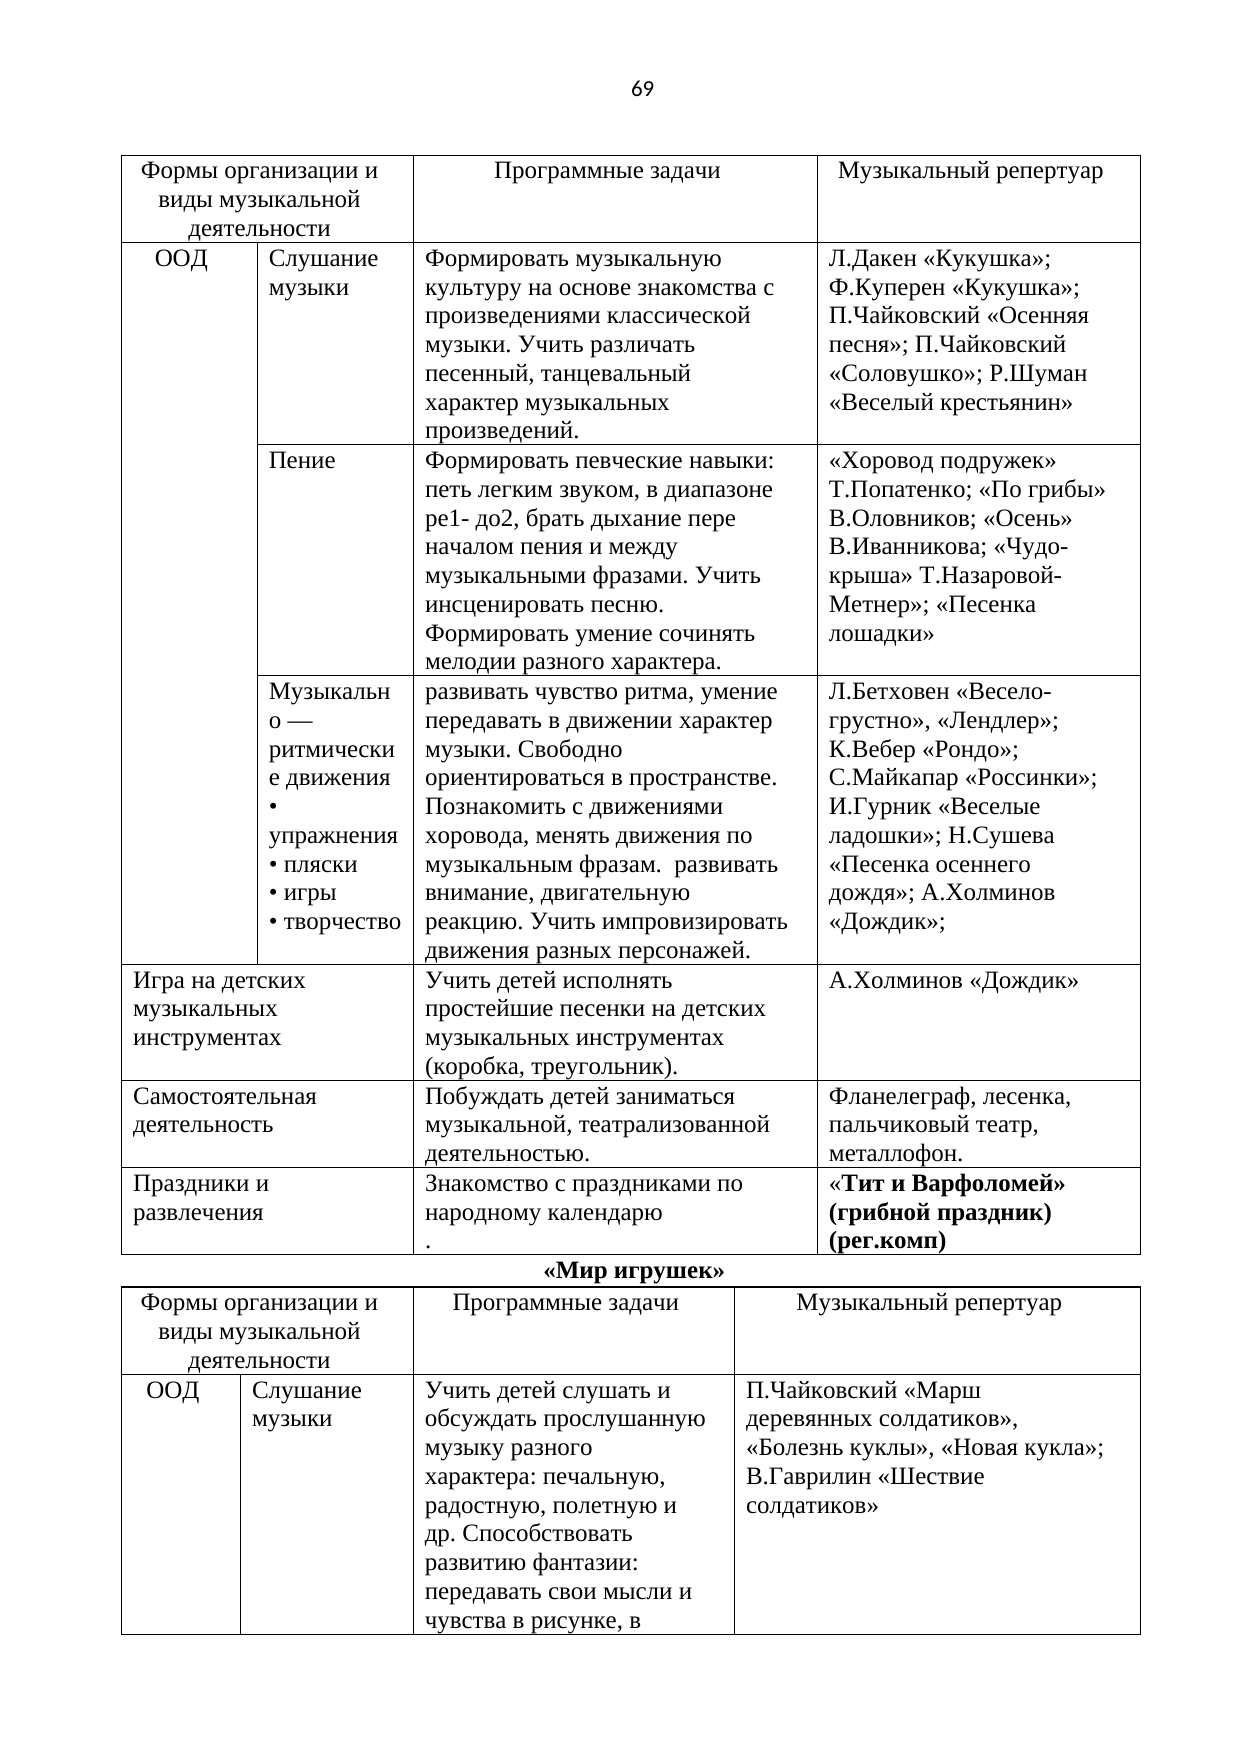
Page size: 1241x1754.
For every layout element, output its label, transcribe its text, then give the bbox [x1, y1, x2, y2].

table_cell А.Холминов «Дождик» [818, 965, 1140, 1080]
table_cell Учить детей исполнять простейшие песенки на детских музыкальных инструментах (коробка, треугольник). [414, 965, 817, 1080]
table_header Программные задачи [414, 1288, 734, 1374]
table_cell Самостоятельная деятельность [122, 1081, 413, 1167]
table_header Музыкальный репертуар [818, 156, 1140, 242]
table_cell Побуждать детей заниматься музыкальной, театрализованной деятельностью. [414, 1081, 817, 1167]
table_cell Л.Дакен «Кукушка»; Ф.Куперен «Кукушка»; П.Чайковский «Осенняя песня»; П.Чайковский «Соловушко»; Р.Шуман «Веселый крестьянин» [818, 243, 1140, 444]
table_cell Игра на детских музыкальных инструментах [122, 965, 413, 1080]
table_header Формы организации и виды музыкальной деятельности [122, 1288, 413, 1374]
table_cell Слушание музыки [258, 243, 413, 444]
table_cell ООД [122, 243, 257, 964]
text «Мир игрушек» [133, 1255, 1135, 1284]
table_cell Праздники и развлечения [122, 1168, 413, 1254]
table_cell Музыкально — ритмические движения • упражнения • пляски • игры • творчество [258, 676, 413, 964]
table_cell Пение [258, 445, 413, 675]
table_cell Слушание музыки [241, 1375, 413, 1633]
table_header Музыкальный репертуар [735, 1288, 1140, 1374]
table_cell Фланелеграф, лесенка, пальчиковый театр, металлофон. [818, 1081, 1140, 1167]
table_header Формы организации и виды музыкальной деятельности [122, 156, 413, 242]
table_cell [735, 1375, 1140, 1633]
table_cell ООД [122, 1375, 240, 1633]
table_cell «Хоровод подружек» Т.Попатенко; «По грибы» В.Оловников; «Осень» В.Иванникова; «Чудо- крыша» Т.Назаровой- Метнер»; «Песенка лошадки» [818, 445, 1140, 675]
table_cell «Тит и Варфоломей» (грибной праздник)(рег.комп) [818, 1168, 1140, 1254]
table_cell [414, 1375, 734, 1633]
table_header Программные задачи [414, 156, 817, 242]
table_cell развивать чувство ритма, умение передавать в движении характер музыки. Свободно ориентироваться в пространстве. Познакомить с движениями хоровода, менять движения по музыкальным фразам. развивать внимание, двигательную реакцию. Учить импровизировать движения разных персонажей. [414, 676, 817, 964]
table_cell Л.Бетховен «Весело- грустно», «Лендлер»; К.Вебер «Рондо»; С.Майкапар «Россинки»; И.Гурник «Веселые ладошки»; Н.Сушева «Песенка осеннего дождя»; А.Холминов «Дождик»; [818, 676, 1140, 964]
table_cell Формировать певческие навыки: петь легким звуком, в диапазоне ре1- до2, брать дыхание пере началом пения и между музыкальными фразами. Учить инсценировать песню. Формировать умение сочинять мелодии разного характера. [414, 445, 817, 675]
table_cell Формировать музыкальную культуру на основе знакомства с произведениями классической музыки. Учить различать песенный, танцевальный характер музыкальных произведений. [414, 243, 817, 444]
table_cell Знакомство с праздниками по народному календарю . [414, 1168, 817, 1254]
